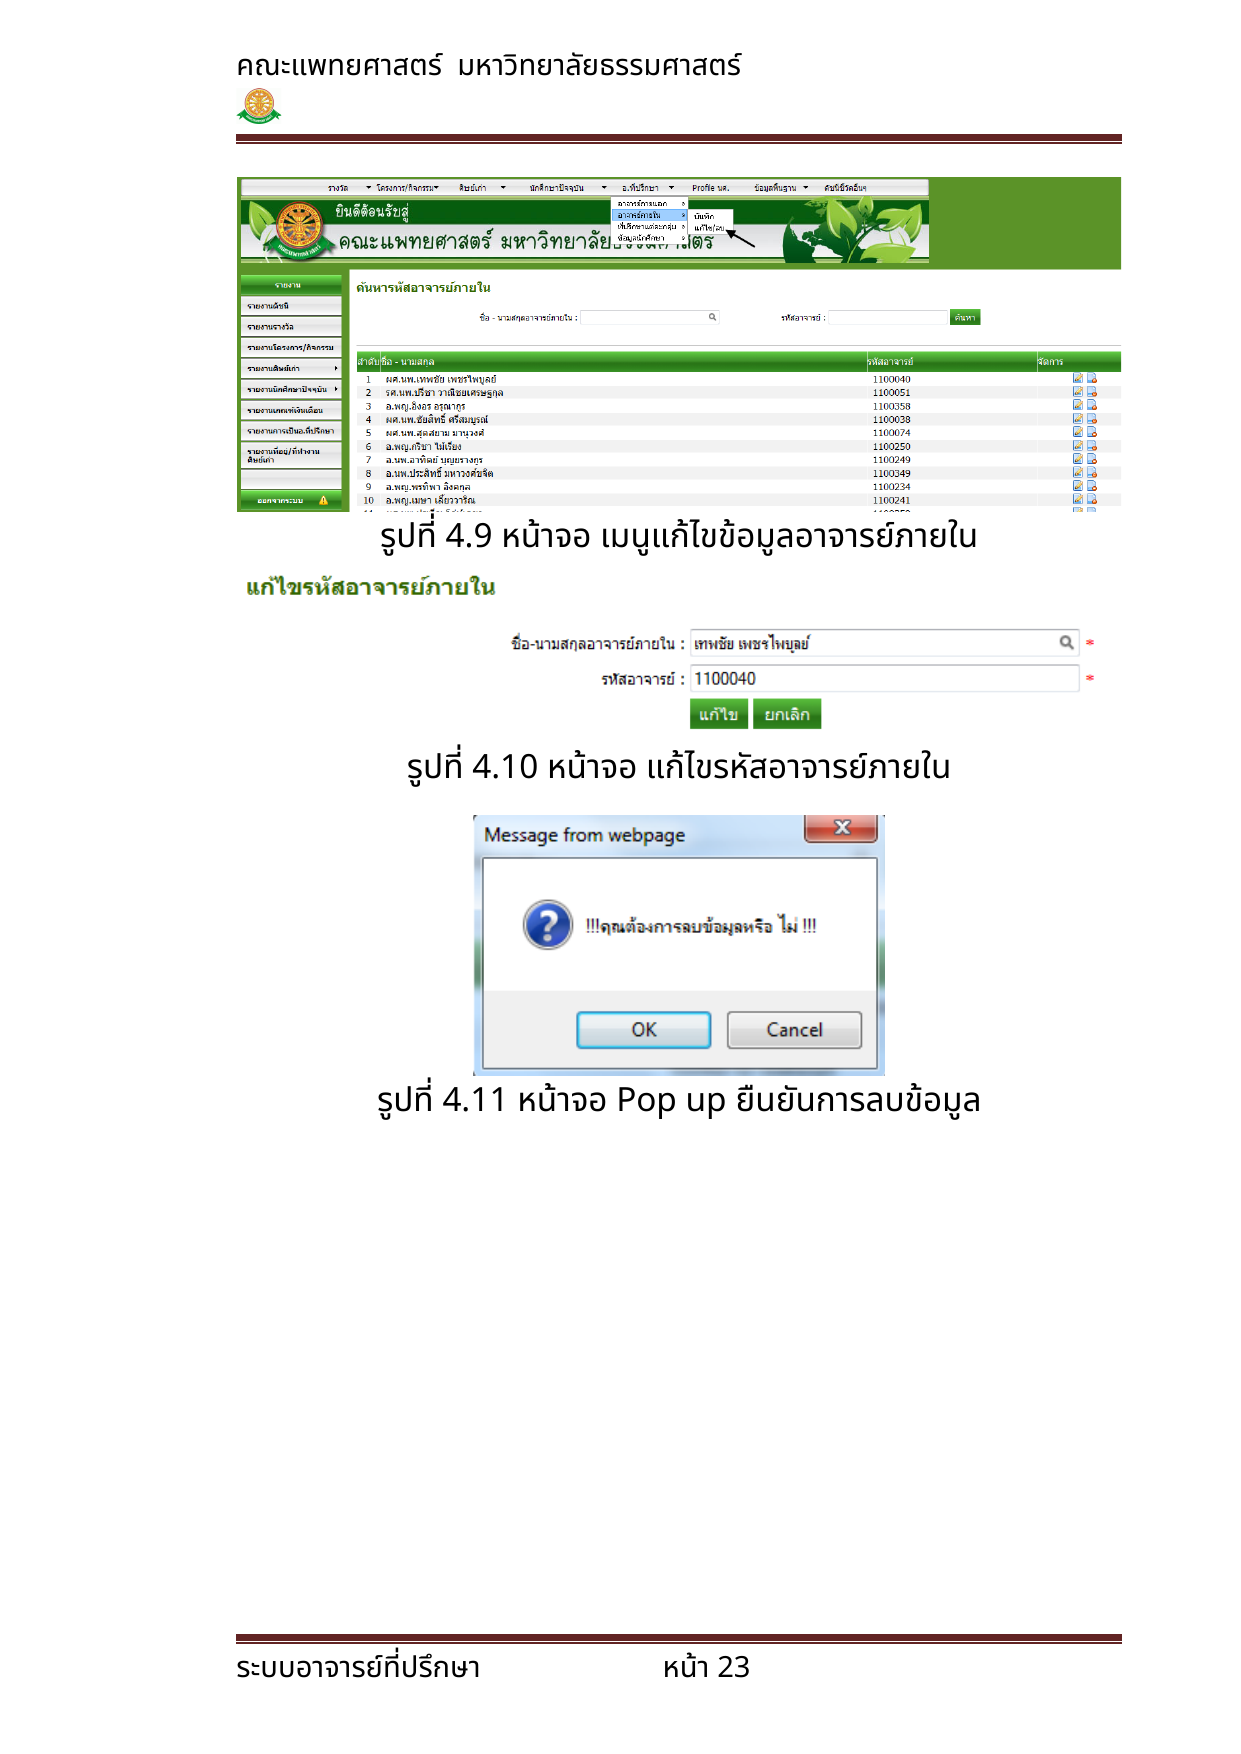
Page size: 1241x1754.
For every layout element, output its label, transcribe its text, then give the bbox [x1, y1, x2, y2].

picture [236, 88, 282, 124]
picture [236, 562, 1123, 743]
picture [237, 177, 1122, 512]
text รูปที่ 4.9 หน้าจอ เมนูแก้ไขข้อมูลอาจารย์ภายใน [236, 512, 1122, 562]
text รูปที่ 4.10 หน้าจอ แก้ไขรหัสอาจารย์ภายใน [236, 743, 1122, 793]
picture [473, 815, 885, 1076]
text รูปที่ 4.11 หน้าจอ Pop up ยืนยันการลบข้อมูล [236, 1076, 1122, 1126]
